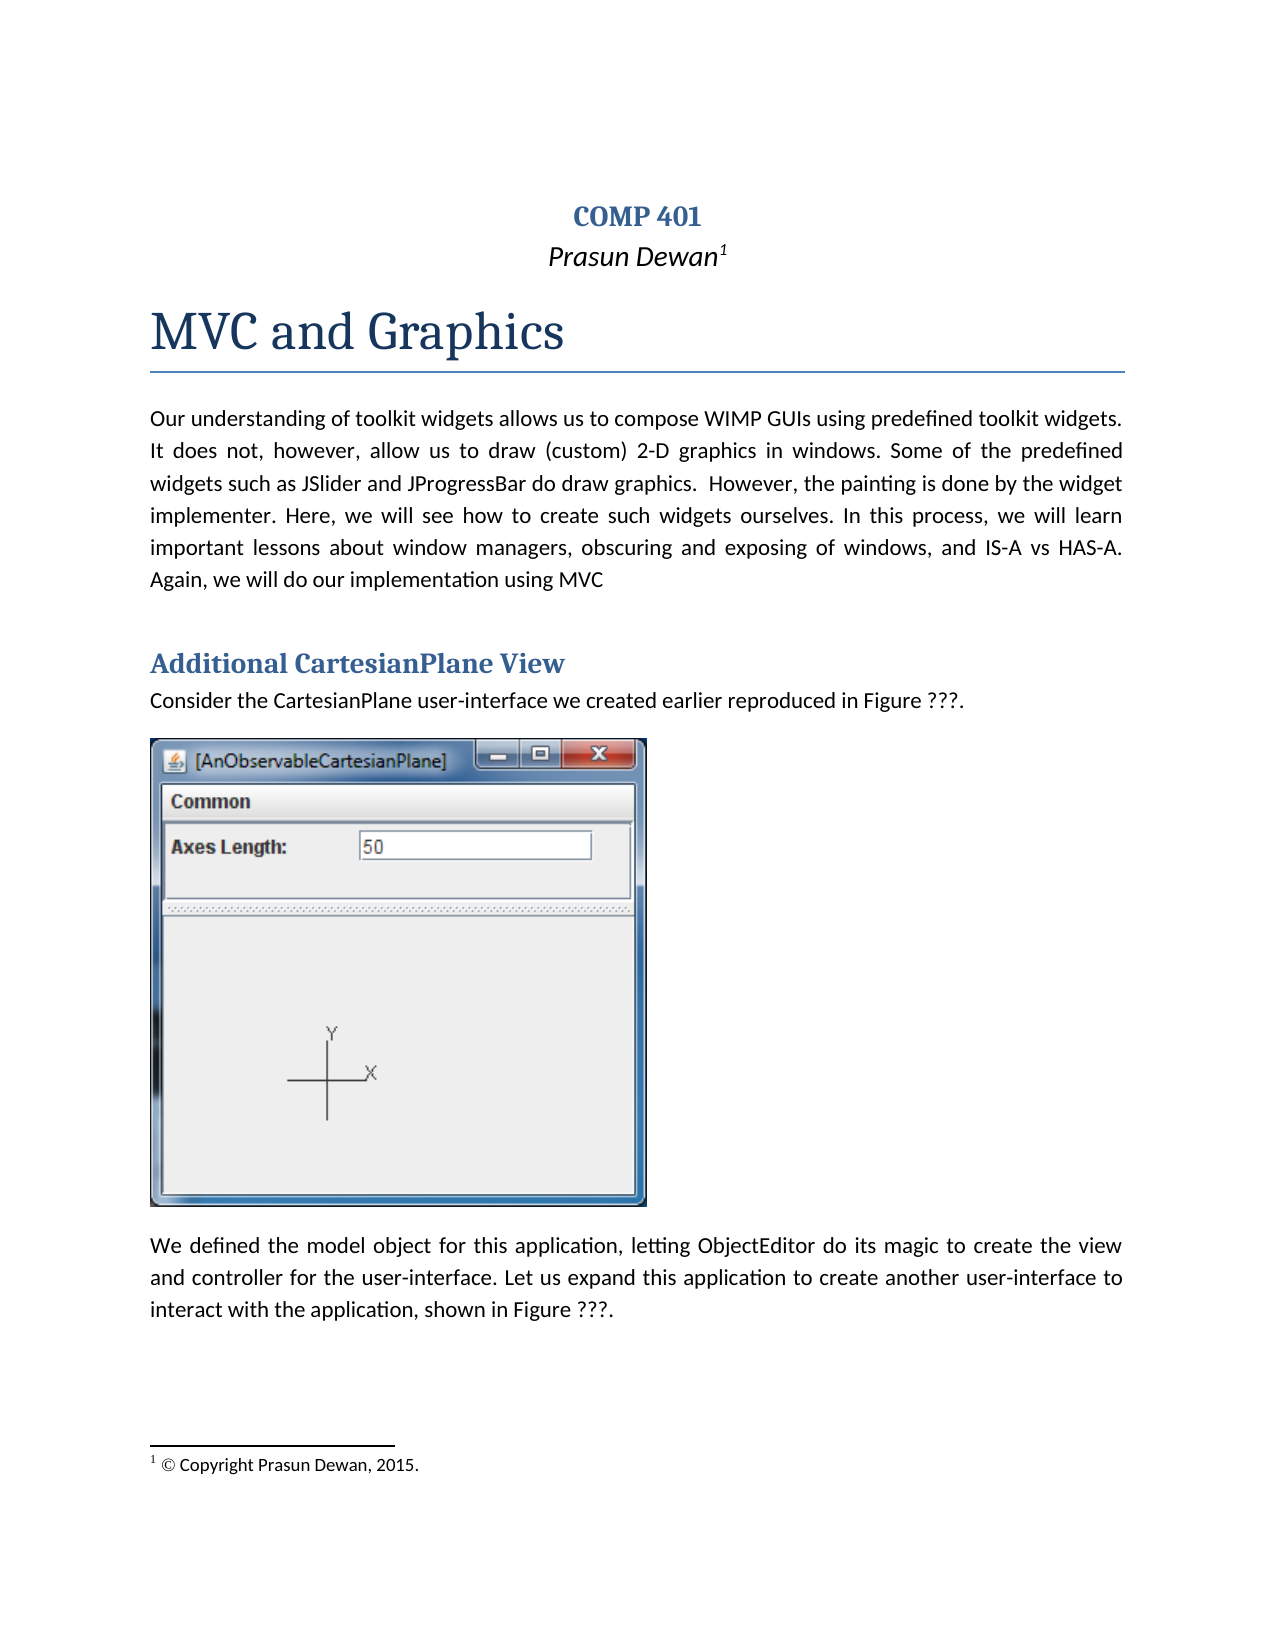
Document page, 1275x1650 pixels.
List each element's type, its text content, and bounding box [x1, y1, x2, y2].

text We defined the model object for this application, letting ObjectEditor do its magic to create the view and controller for the user-interface. Let us expand this application to create another user-interface to interact with the application, shown in Figure ???. [150, 1231, 1125, 1323]
subtitle Additional CartesianPlane View [150, 647, 1125, 681]
picture [150, 738, 647, 1207]
text Consider the CartesianPlane user-interface we created earlier reproduced in Figure ???. [150, 686, 1125, 714]
text Our understanding of toolkit widgets allows us to compose WIMP GUIs using predefined toolkit widgets. It does not, however, allow us to draw (custom) 2-D graphics in windows. Some of the predefined widgets such as JSlider and JProgressBar do draw graphics. However, the painting is done by the widget implementer. Here, we will see how to create such widgets ourselves. In this process, we will learn important lessons about window managers, obscuring and exposing of windows, and IS-A vs HAS-A. Again, we will do our implementation using MVC [150, 404, 1125, 593]
subtitle COMP 401 [150, 200, 1125, 233]
text Prasun Dewan [150, 238, 1125, 274]
title MVC and Graphics [150, 300, 1125, 371]
